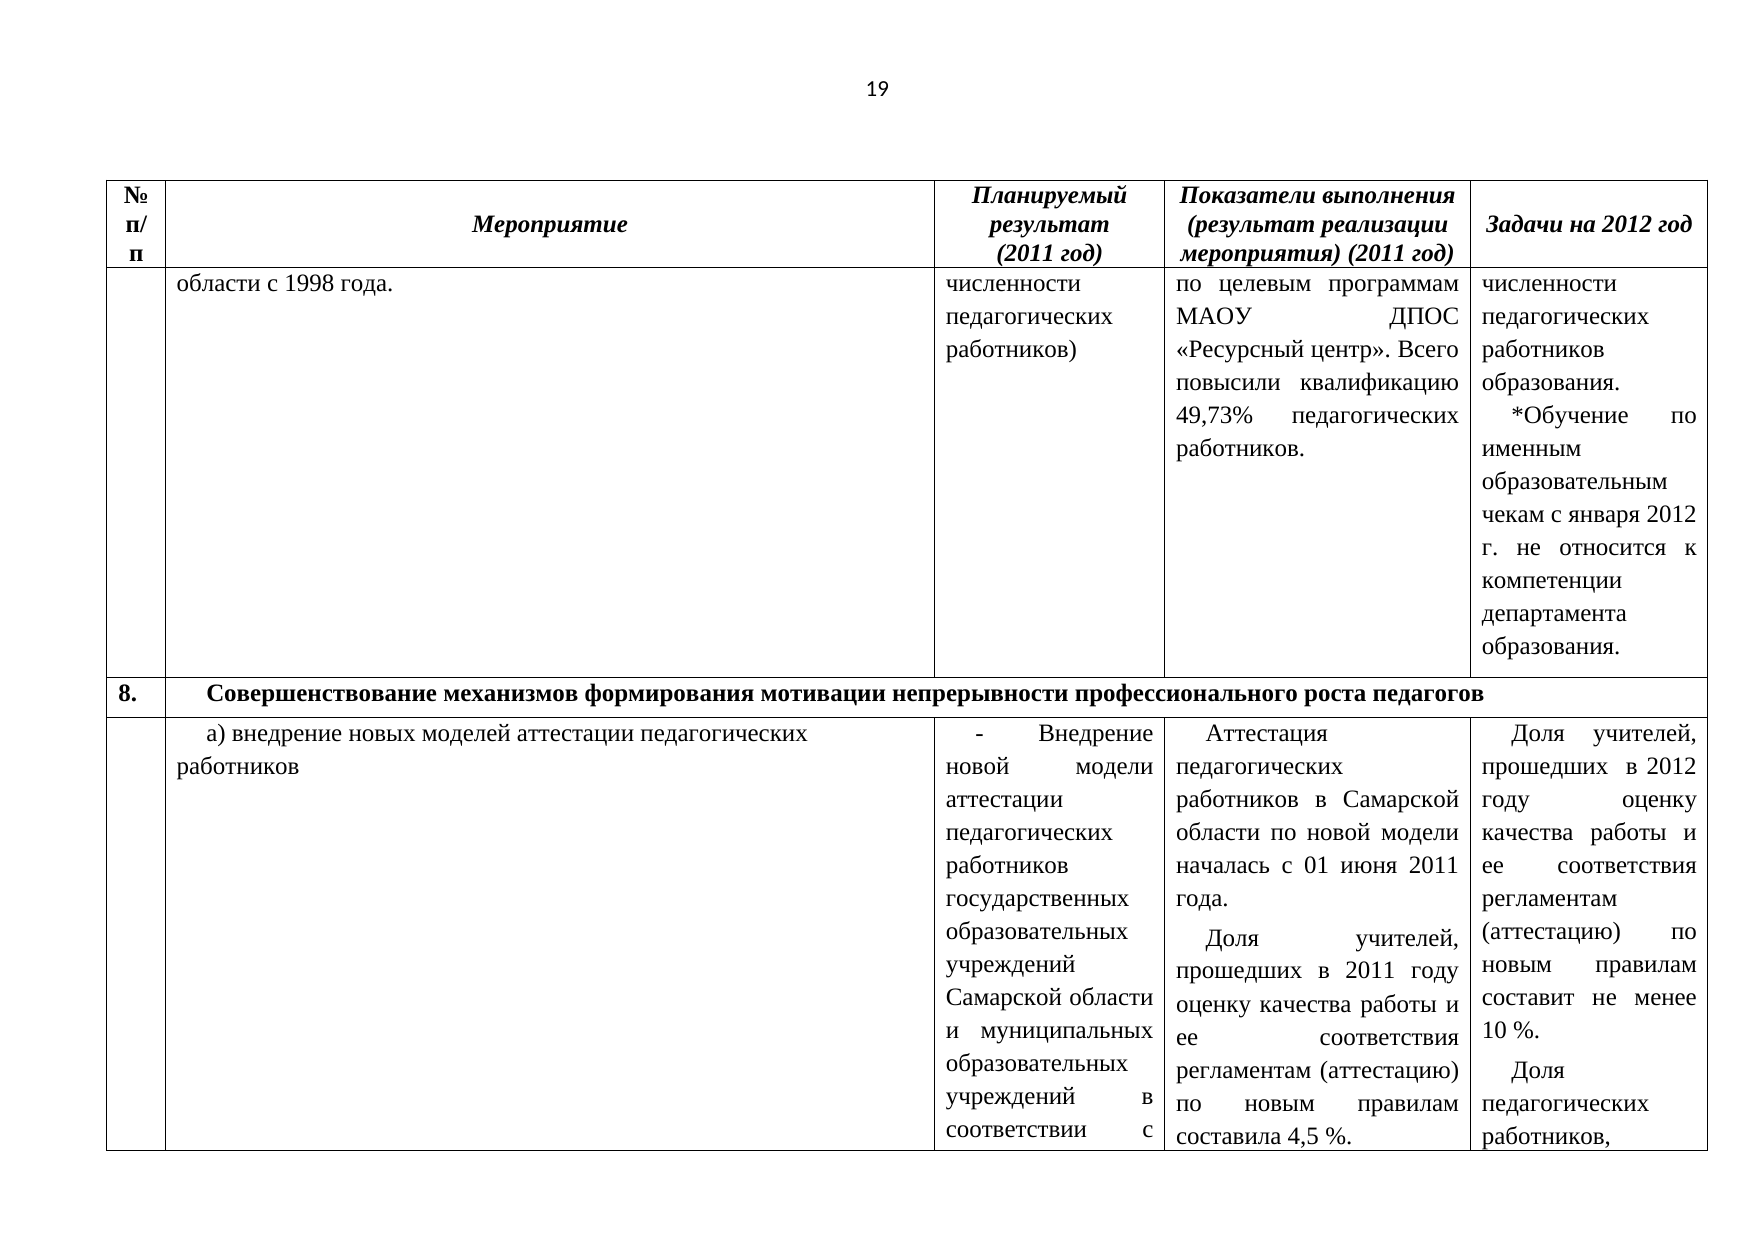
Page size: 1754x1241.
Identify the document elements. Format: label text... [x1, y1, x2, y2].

table_header № п/п [107, 181, 165, 267]
table_cell [107, 268, 165, 677]
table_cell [166, 268, 934, 677]
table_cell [1471, 268, 1707, 677]
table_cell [1471, 718, 1707, 1149]
table_cell 8. [107, 678, 165, 717]
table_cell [166, 718, 934, 1149]
table_header Задачи на 2012 год [1471, 181, 1707, 267]
table_header Мероприятие [166, 181, 934, 267]
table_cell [935, 268, 1164, 677]
table_header Планируемый результат (2011 год) [935, 181, 1164, 267]
table_header Показатели выполнения (результат реализации мероприятия) (2011 год) [1165, 181, 1470, 267]
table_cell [935, 718, 1164, 1149]
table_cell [1165, 718, 1470, 1149]
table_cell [1165, 268, 1470, 677]
table_cell [107, 718, 165, 1149]
table_cell Совершенствование механизмов формирования мотивации непрерывности профессионального роста педагогов [166, 678, 1707, 717]
